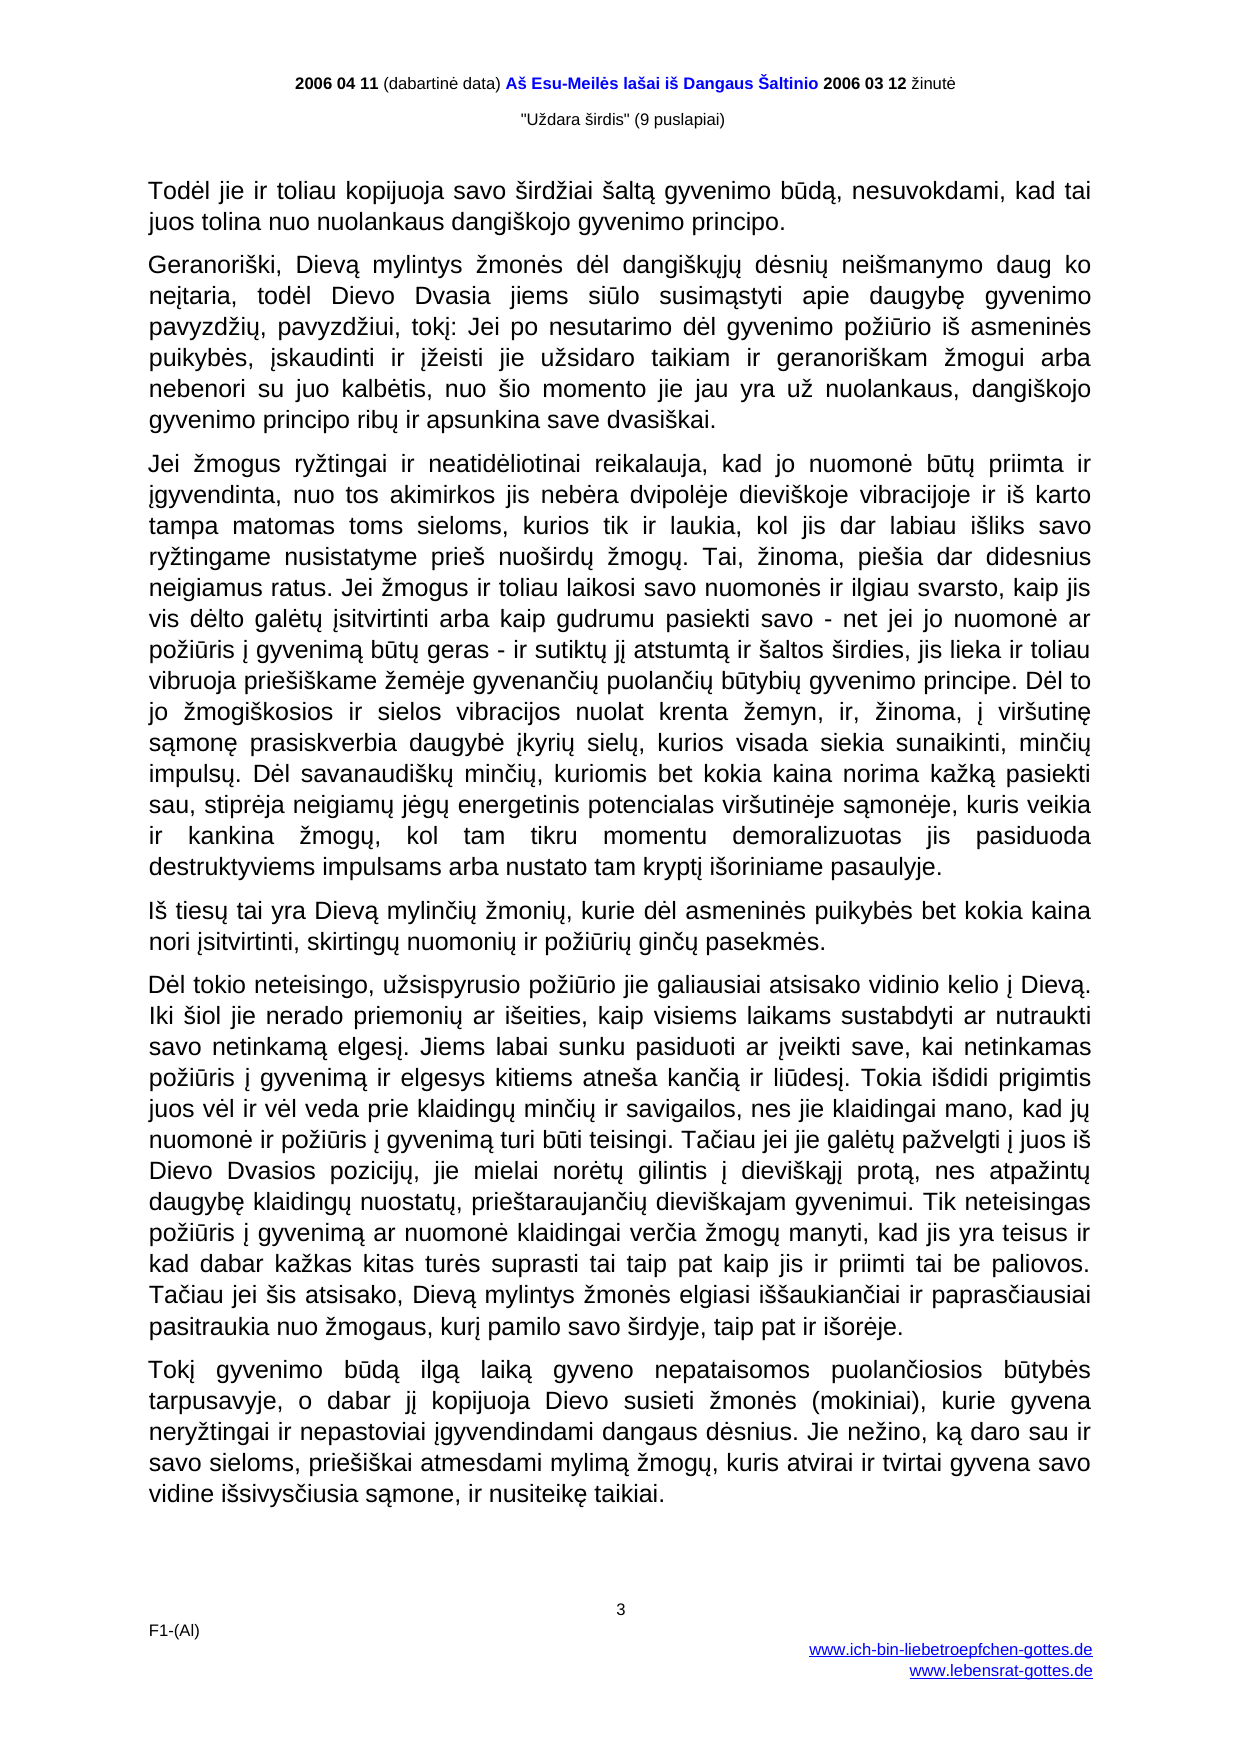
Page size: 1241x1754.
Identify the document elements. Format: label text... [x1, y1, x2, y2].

text Dėl tokio neteisingo, užsispyrusio požiūrio jie galiausiai atsisako vidinio kelio į Dievą. Iki šiol jie nerado priemonių ar išeities, kaip visiems laikams sustabdyti ar nutraukti savo netinkamą elgesį. Jiems labai sunku pasiduoti ar įveikti save, kai netinkamas požiūris į gyvenimą ir elgesys kitiems atneša kančią ir liūdesį. Tokia išdidi prigimtis juos vėl ir vėl veda prie klaidingų minčių ir savigailos, nes jie klaidingai mano, kad jų nuomonė ir požiūris į gyvenimą turi būti teisingi. Tačiau jei jie galėtų pažvelgti į juos iš Dievo Dvasios pozicijų, jie mielai norėtų gilintis į dieviškąjį protą, nes atpažintų daugybę klaidingų nuostatų, prieštaraujančių dieviškajam gyvenimui. Tik neteisingas požiūris į gyvenimą ar nuomonė klaidingai verčia žmogų manyti, kad jis yra teisus ir kad dabar kažkas kitas turės suprasti tai taip pat kaip jis ir priimti tai be paliovos. Tačiau jei šis atsisako, Dievą mylintys žmonės elgiasi iššaukiančiai ir paprasčiausiai pasitraukia nuo žmogaus, kurį pamilo savo širdyje, taip pat ir išorėje. [148, 970, 1093, 1340]
text Tokį gyvenimo būdą ilgą laiką gyveno nepataisomos puolančiosios būtybės tarpusavyje, o dabar jį kopijuoja Dievo susieti žmonės (mokiniai), kurie gyvena neryžtingai ir nepastoviai įgyvendindami dangaus dėsnius. Jie nežino, ką daro sau ir savo sieloms, priešiškai atmesdami mylimą žmogų, kuris atvirai ir tvirtai gyvena savo vidine išsivysčiusia sąmone, ir nusiteikę taikiai. [148, 1355, 1093, 1508]
text Jei žmogus ryžtingai ir neatidėliotinai reikalauja, kad jo nuomonė būtų priimta ir įgyvendinta, nuo tos akimirkos jis nebėra dvipolėje dieviškoje vibracijoje ir iš karto tampa matomas toms sieloms, kurios tik ir laukia, kol jis dar labiau išliks savo ryžtingame nusistatyme prieš nuoširdų žmogų. Tai, žinoma, piešia dar didesnius neigiamus ratus. Jei žmogus ir toliau laikosi savo nuomonės ir ilgiau svarsto, kaip jis vis dėlto galėtų įsitvirtinti arba kaip gudrumu pasiekti savo - net jei jo nuomonė ar požiūris į gyvenimą būtų geras - ir sutiktų jį atstumtą ir šaltos širdies, jis lieka ir toliau vibruoja priešiškame žemėje gyvenančių puolančių būtybių gyvenimo principe. Dėl to jo žmogiškosios ir sielos vibracijos nuolat krenta žemyn, ir, žinoma, į viršutinę sąmonę prasiskverbia daugybė įkyrių sielų, kurios visada siekia sunaikinti, minčių impulsų. Dėl savanaudiškų minčių, kuriomis bet kokia kaina norima kažką pasiekti sau, stiprėja neigiamų jėgų energetinis potencialas viršutinėje sąmonėje, kuris veikia ir kankina žmogų, kol tam tikru momentu demoralizuotas jis pasiduoda destruktyviems impulsams arba nustato tam kryptį išoriniame pasaulyje. [148, 449, 1093, 881]
text Geranoriški, Dievą mylintys žmonės dėl dangiškųjų dėsnių neišmanymo daug ko neįtaria, todėl Dievo Dvasia jiems siūlo susimąstyti apie daugybę gyvenimo pavyzdžių, pavyzdžiui, tokį: Jei po nesutarimo dėl gyvenimo požiūrio iš asmeninės puikybės, įskaudinti ir įžeisti jie užsidaro taikiam ir geranoriškam žmogui arba nebenori su juo kalbėtis, nuo šio momento jie jau yra už nuolankaus, dangiškojo gyvenimo principo ribų ir apsunkina save dvasiškai. [148, 250, 1093, 434]
text Todėl jie ir toliau kopijuoja savo širdžiai šaltą gyvenimo būdą, nesuvokdami, kad tai juos tolina nuo nuolankaus dangiškojo gyvenimo principo. [148, 176, 1093, 236]
text Iš tiesų tai yra Dievą mylinčių žmonių, kurie dėl asmeninės puikybės bet kokia kaina nori įsitvirtinti, skirtingų nuomonių ir požiūrių ginčų pasekmės. [148, 896, 1093, 955]
